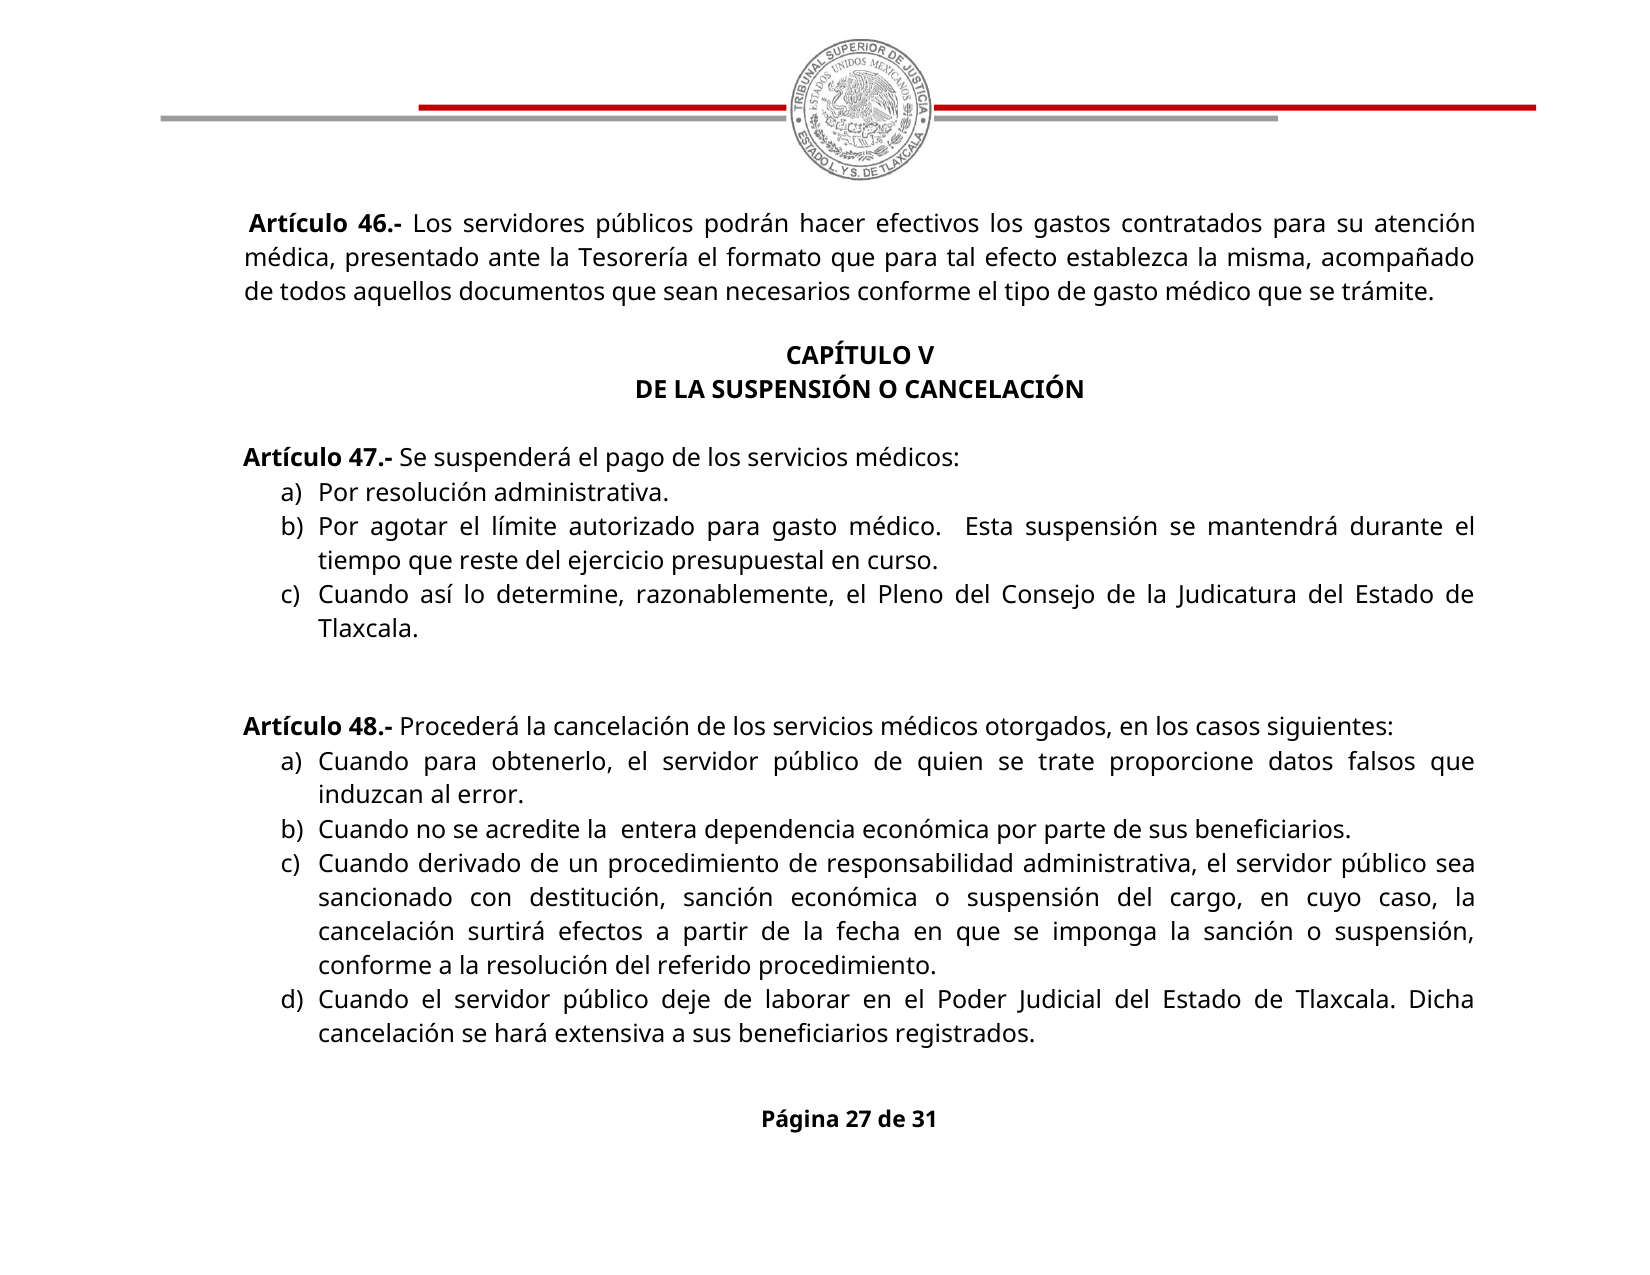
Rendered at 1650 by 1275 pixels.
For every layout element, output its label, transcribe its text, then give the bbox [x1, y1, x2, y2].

text DE LA SUSPENSIÓN O CANCELACIÓN [243, 372, 1477, 406]
text CAPÍTULO V [243, 338, 1477, 372]
list Cuando para obtenerlo, el servidor público de quien se trate proporcione datos falsos que induzcan al error. [280, 743, 1477, 811]
list Cuando derivado de un procedimiento de responsabilidad administrativa, el servidor público sea sancionado con destitución, sanción económica o suspensión del cargo, en cuyo caso, la cancelación surtirá efectos a partir de la fecha en que se imponga la sanción o suspensión, conforme a la resolución del referido procedimiento. [280, 845, 1477, 982]
text Artículo 48.- Procederá la cancelación de los servicios médicos otorgados, en los casos siguientes: [243, 709, 1477, 743]
list Cuando así lo determine, razonablemente, el Pleno del Consejo de la Judicatura del Estado de Tlaxcala. [280, 576, 1477, 644]
list Cuando no se acredite la entera dependencia económica por parte de sus beneficiarios. [280, 811, 1477, 845]
text Artículo 47.- Se suspenderá el pago de los servicios médicos: [243, 440, 1477, 474]
list Cuando el servidor público deje de laborar en el Poder Judicial del Estado de Tlaxcala. Dicha cancelación se hará extensiva a sus beneficiarios registrados. [280, 982, 1477, 1050]
text Artículo 46.- Los servidores públicos podrán hacer efectivos los gastos contratados para su atención médica, presentado ante la Tesorería el formato que para tal efecto establezca la misma, acompañado de todos aquellos documentos que sean necesarios conforme el tipo de gasto médico que se trámite. [243, 182, 1477, 307]
list Por agotar el límite autorizado para gasto médico. Esta suspensión se mantendrá durante el tiempo que reste del ejercicio presupuestal en curso. [280, 508, 1477, 576]
list Por resolución administrativa. [280, 474, 1477, 508]
